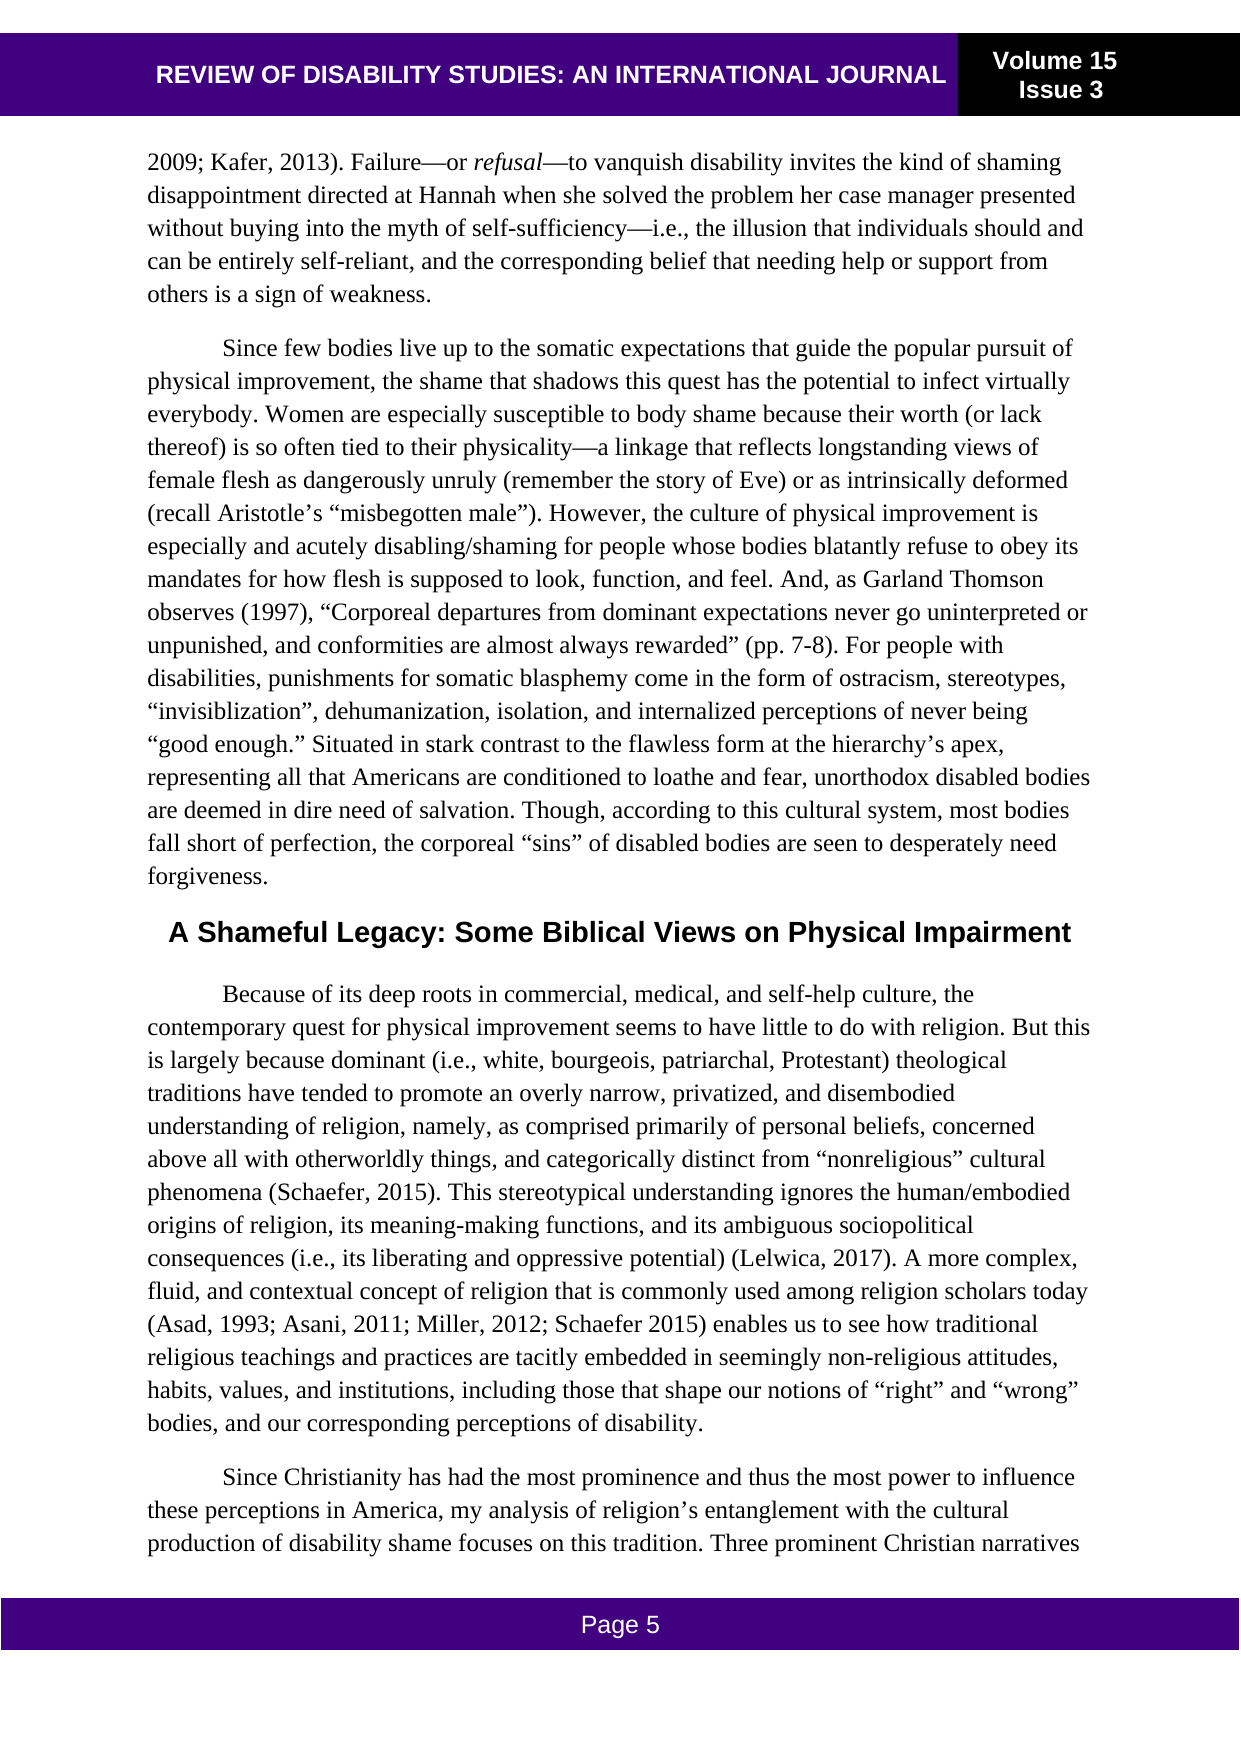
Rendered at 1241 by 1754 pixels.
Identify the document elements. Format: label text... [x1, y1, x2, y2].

subtitle A Shameful Legacy: Some Biblical Views on Physical Impairment [147, 915, 1093, 949]
text Since few bodies live up to the somatic expectations that guide the popular pursuit of physical improvement, the shame that shadows this quest has the potential to infect virtually everybody. Women are especially susceptible to body shame because their worth (or lack thereof) is so often tied to their physicality—a linkage that reflects longstanding views of female flesh as dangerously unruly (remember the story of Eve) or as intrinsically deformed (recall Aristotle’s “misbegotten male”). However, the culture of physical improvement is especially and acutely disabling/shaming for people whose bodies blatantly refuse to obey its mandates for how flesh is supposed to look, function, and feel. And, as Garland Thomson observes (1997), “Corporeal departures from dominant expectations never go uninterpreted or unpunished, and conformities are almost always rewarded” (pp. 7-8). For people with disabilities, punishments for somatic blasphemy come in the form of ostracism, stereotypes, “invisiblization”, dehumanization, isolation, and internalized perceptions of never being “good enough.” Situated in stark contrast to the flawless form at the hierarchy’s apex, representing all that Americans are conditioned to loathe and fear, unorthodox disabled bodies are deemed in dire need of salvation. Though, according to this cultural system, most bodies fall short of perfection, the corporeal “sins” of disabled bodies are seen to desperately need forgiveness. [147, 333, 1093, 890]
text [147, 1462, 1093, 1557]
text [147, 147, 1093, 308]
text Because of its deep roots in commercial, medical, and self-help culture, the contemporary quest for physical improvement seems to have little to do with religion. But this is largely because dominant (i.e., white, bourgeois, patriarchal, Protestant) theological traditions have tended to promote an overly narrow, privatized, and disembodied understanding of religion, namely, as comprised primarily of personal beliefs, concerned above all with otherworldly things, and categorically distinct from “nonreligious” cultural phenomena (Schaefer, 2015). This stereotypical understanding ignores the human/embodied origins of religion, its meaning-making functions, and its ambiguous sociopolitical consequences (i.e., its liberating and oppressive potential) (Lelwica, 2017). A more complex, fluid, and contextual concept of religion that is commonly used among religion scholars today (Asad, 1993; Asani, 2011; Miller, 2012; Schaefer 2015) enables us to see how traditional religious teachings and practices are tacitly embedded in seemingly non-religious attitudes, habits, values, and institutions, including those that shape our notions of “right” and “wrong” bodies, and our corresponding perceptions of disability. [147, 979, 1093, 1437]
